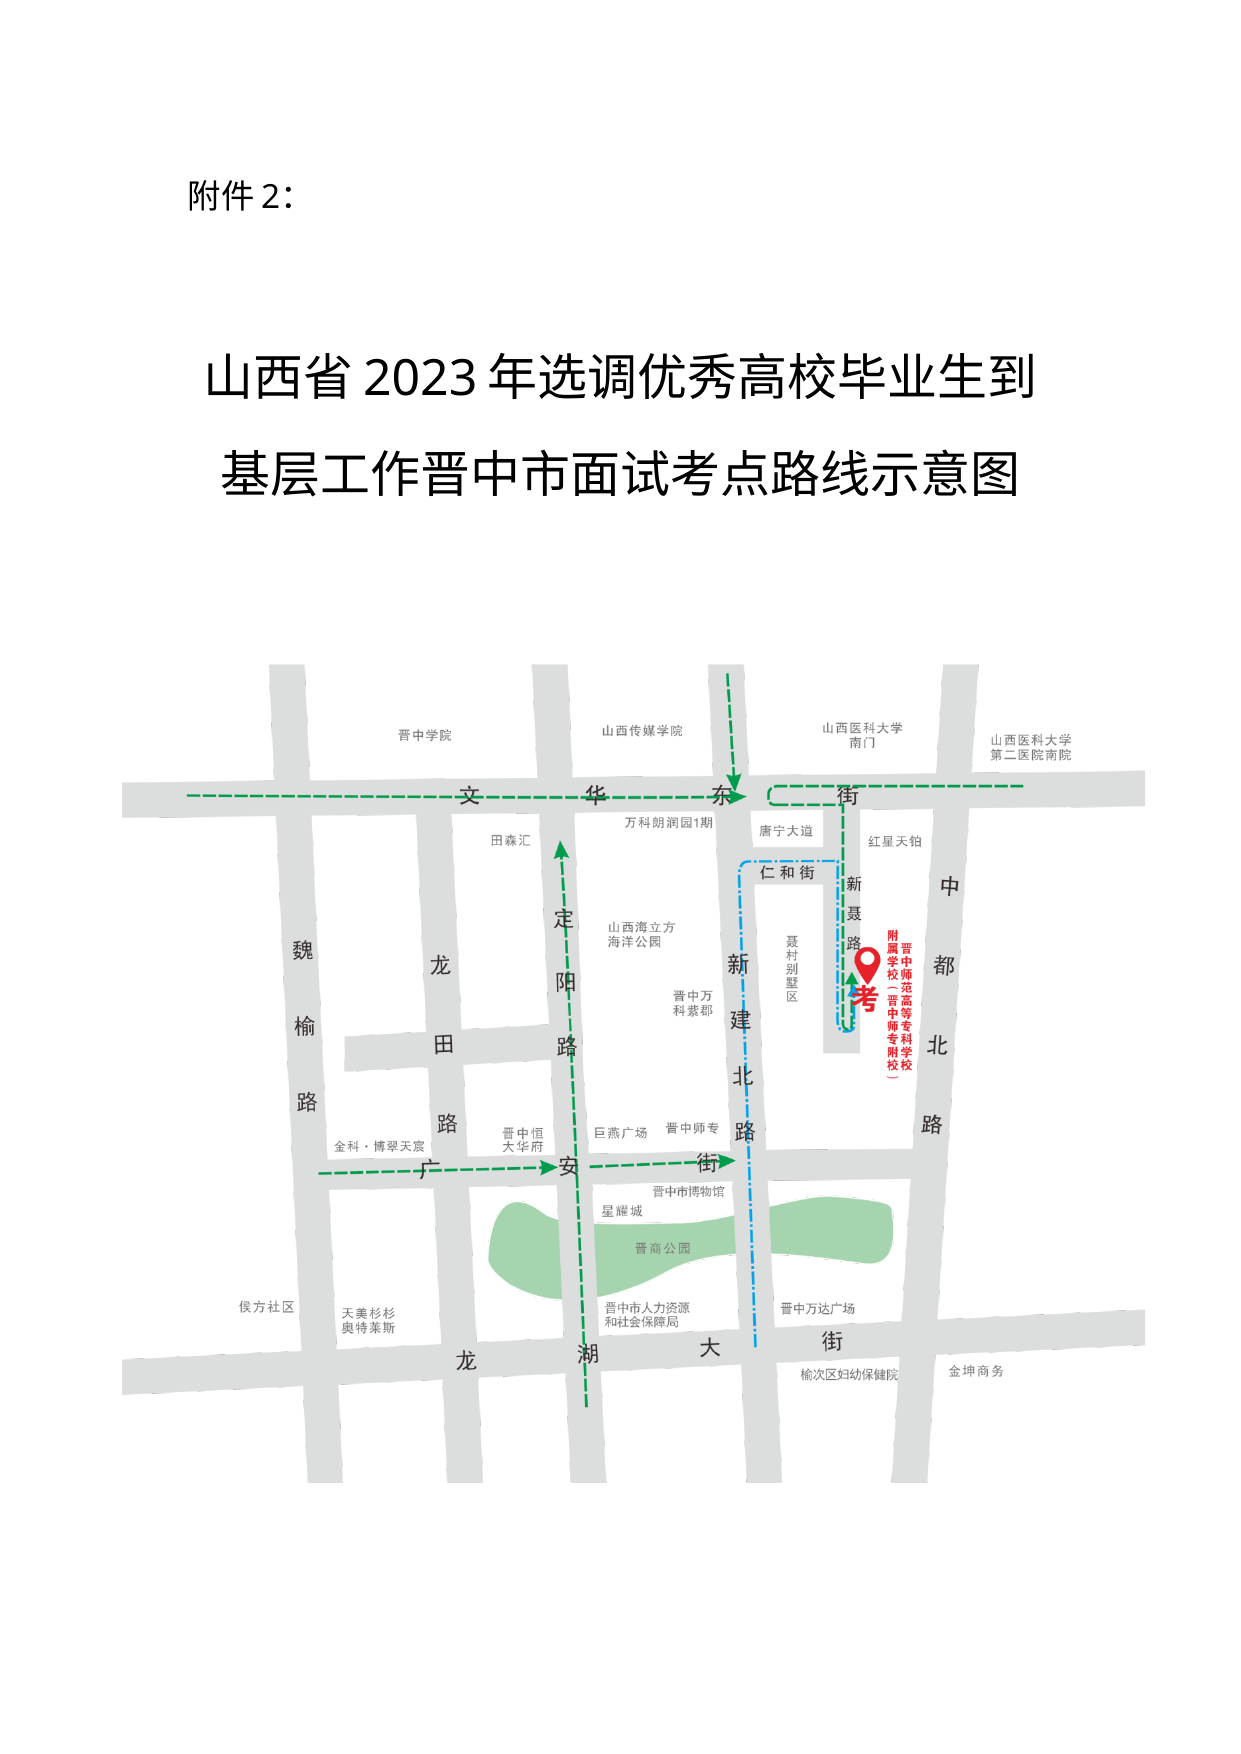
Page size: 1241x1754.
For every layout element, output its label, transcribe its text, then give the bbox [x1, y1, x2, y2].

text 附件2： [187, 162, 1053, 227]
text 山西省2023年选调优秀高校毕业生到 [187, 324, 1053, 422]
text 基层工作晋中市面试考点路线示意图 [187, 422, 1053, 519]
picture [122, 664, 1146, 1483]
